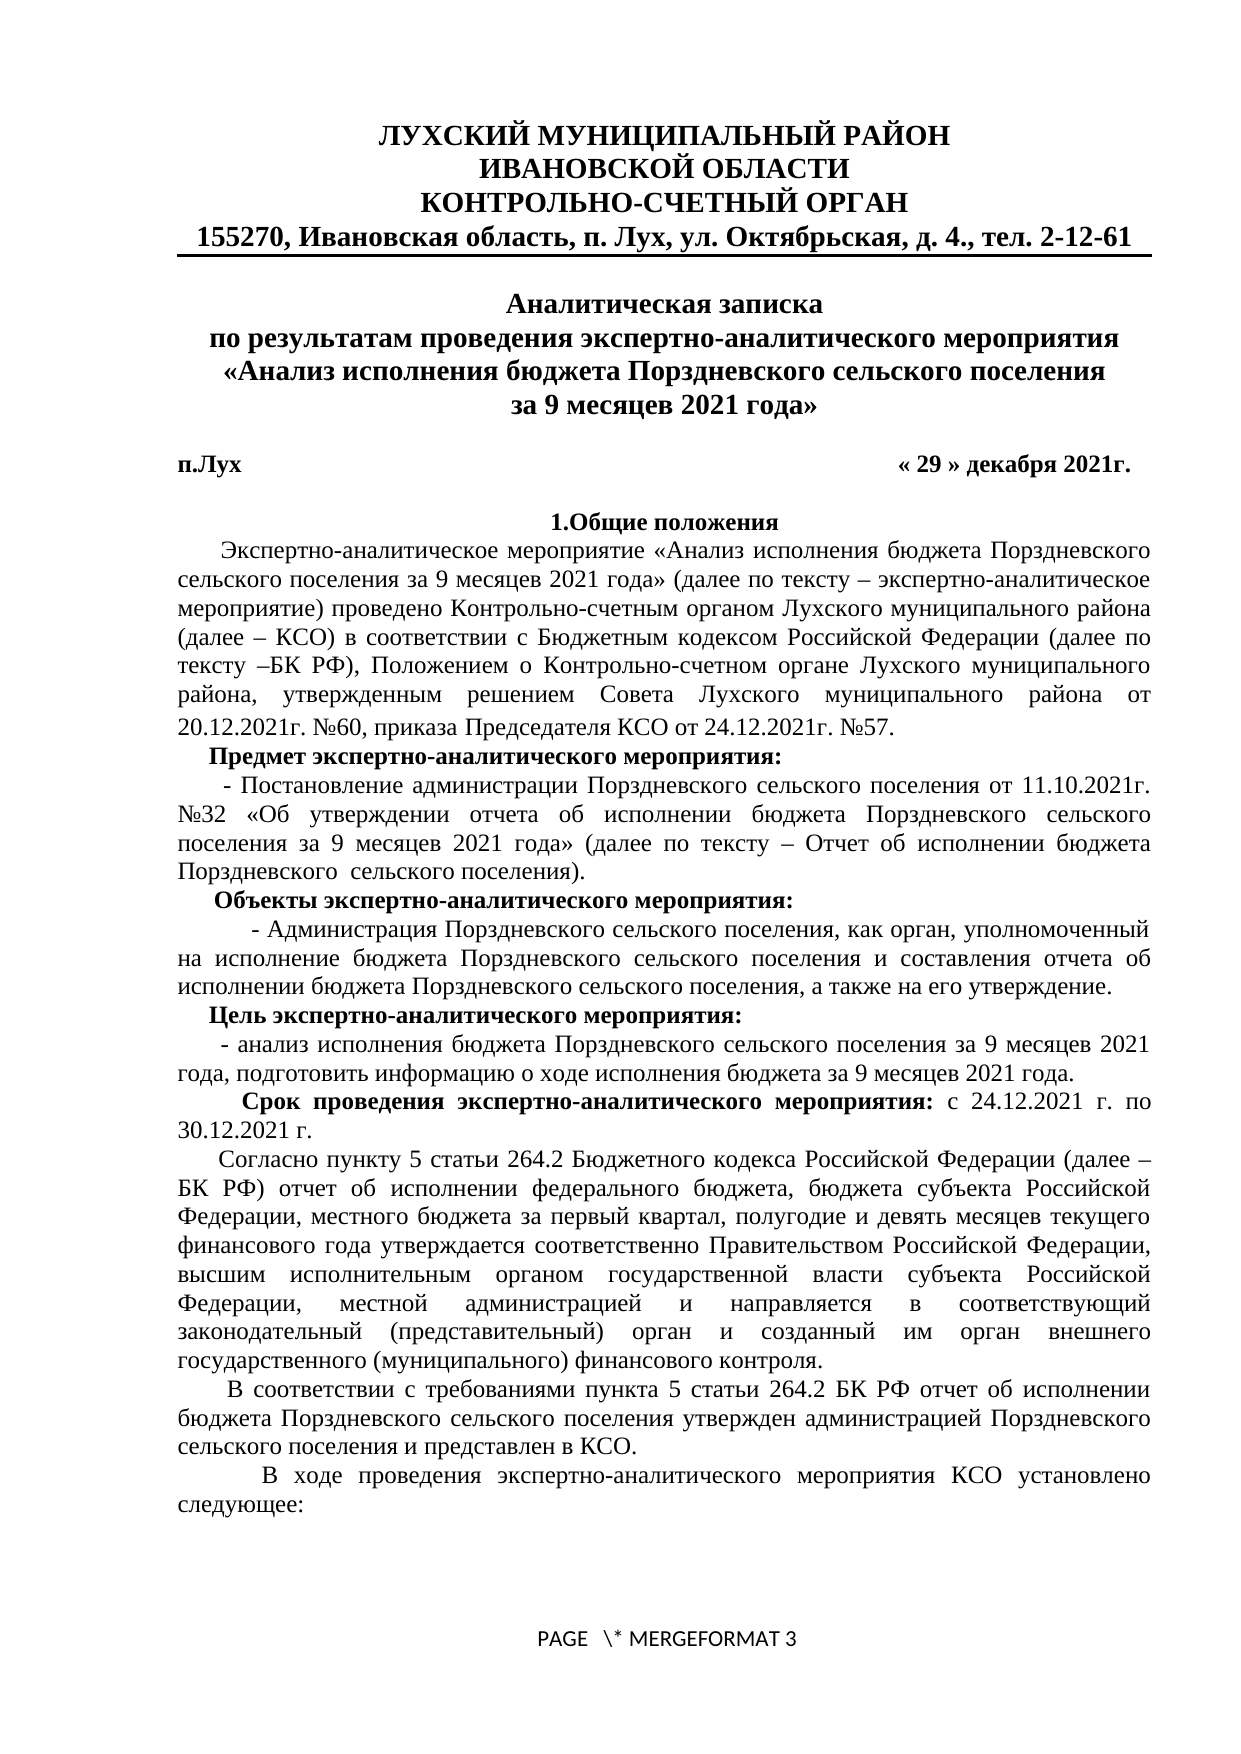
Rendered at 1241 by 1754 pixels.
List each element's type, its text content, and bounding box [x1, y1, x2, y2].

text ИВАНОВСКОЙ ОБЛАСТИ [177, 152, 1152, 185]
text - анализ исполнения бюджета Порздневского сельского поселения за 9 месяцев 2021 года, подготовить информацию о ходе исполнения бюджета за 9 месяцев 2021 года. [177, 1029, 1152, 1086]
text 155270, Ивановская область, п. Лух, ул. Октябрьская, д. 4., тел. 2-12-61 [177, 219, 1152, 254]
text ЛУХСКИЙ МУНИЦИПАЛЬНЫЙ РАЙОН [177, 118, 1152, 152]
text В соответствии с требованиями пункта 5 статьи 264.2 БК РФ отчет об исполнении бюджета Порздневского сельского поселения утвержден администрацией Порздневского сельского поселения и представлен в КСО. [177, 1374, 1152, 1460]
text «Анализ исполнения бюджета Порздневского сельского поселения [177, 353, 1152, 387]
text п.Лух « 29 » декабря 2021г. [177, 449, 1152, 478]
text Согласно пункту 5 статьи 264.2 Бюджетного кодекса Российской Федерации (далее – БК РФ) отчет об исполнении федерального бюджета, бюджета субъекта Российской Федерации, местного бюджета за первый квартал, полугодие и девять месяцев текущего финансового года утверждается соответственно Правительством Российской Федерации, высшим исполнительным органом государственной власти субъекта Российской Федерации, местной администрацией и направляется в соответствующий законодательный (представительный) орган и созданный им орган внешнего государственного (муниципального) финансового контроля. [177, 1144, 1152, 1374]
text за 9 месяцев 2021 года» [177, 387, 1152, 420]
text Аналитическая записка [177, 286, 1152, 320]
text КОНТРОЛЬНО-СЧЕТНЫЙ ОРГАН [177, 185, 1152, 219]
text Предмет экспертно-аналитического мероприятия: [177, 741, 1152, 770]
text Объекты экспертно-аналитического мероприятия: [177, 885, 1152, 914]
text Экспертно-аналитическое мероприятие «Анализ исполнения бюджета Порздневского сельского поселения за 9 месяцев 2021 года» (далее по тексту – экспертно-аналитическое мероприятие) проведено Контрольно-счетным органом Лухского муниципального района (далее – КСО) в соответствии с Бюджетным кодексом Российской Федерации (далее по тексту –БК РФ), Положением о Контрольно-счетном органе Лухского муниципального района, утвержденным решением Совета Лухского муниципального района от 20.12.2021г. №60, приказа Председателя КСО от 24.12.2021г. №57. [177, 535, 1152, 741]
text 1.Общие положения [177, 507, 1152, 535]
text - Администрация Порздневского сельского поселения, как орган, уполномоченный на исполнение бюджета Порздневского сельского поселения и составления отчета об исполнении бюджета Порздневского сельского поселения, а также на его утверждение. [177, 914, 1152, 1000]
text Срок проведения экспертно-аналитического мероприятия: с 24.12.2021 г. по 30.12.2021 г. [177, 1086, 1152, 1144]
text В ходе проведения экспертно-аналитического мероприятия КСО установлено следующее: [177, 1460, 1152, 1518]
text - Постановление администрации Порздневского сельского поселения от 11.10.2021г. №32 «Об утверждении отчета об исполнении бюджета Порздневского сельского поселения за 9 месяцев 2021 года» (далее по тексту – Отчет об исполнении бюджета Порздневского сельского поселения). [177, 770, 1152, 885]
text Цель экспертно-аналитического мероприятия: [177, 1000, 1152, 1029]
text по результатам проведения экспертно-аналитического мероприятия [177, 320, 1152, 353]
